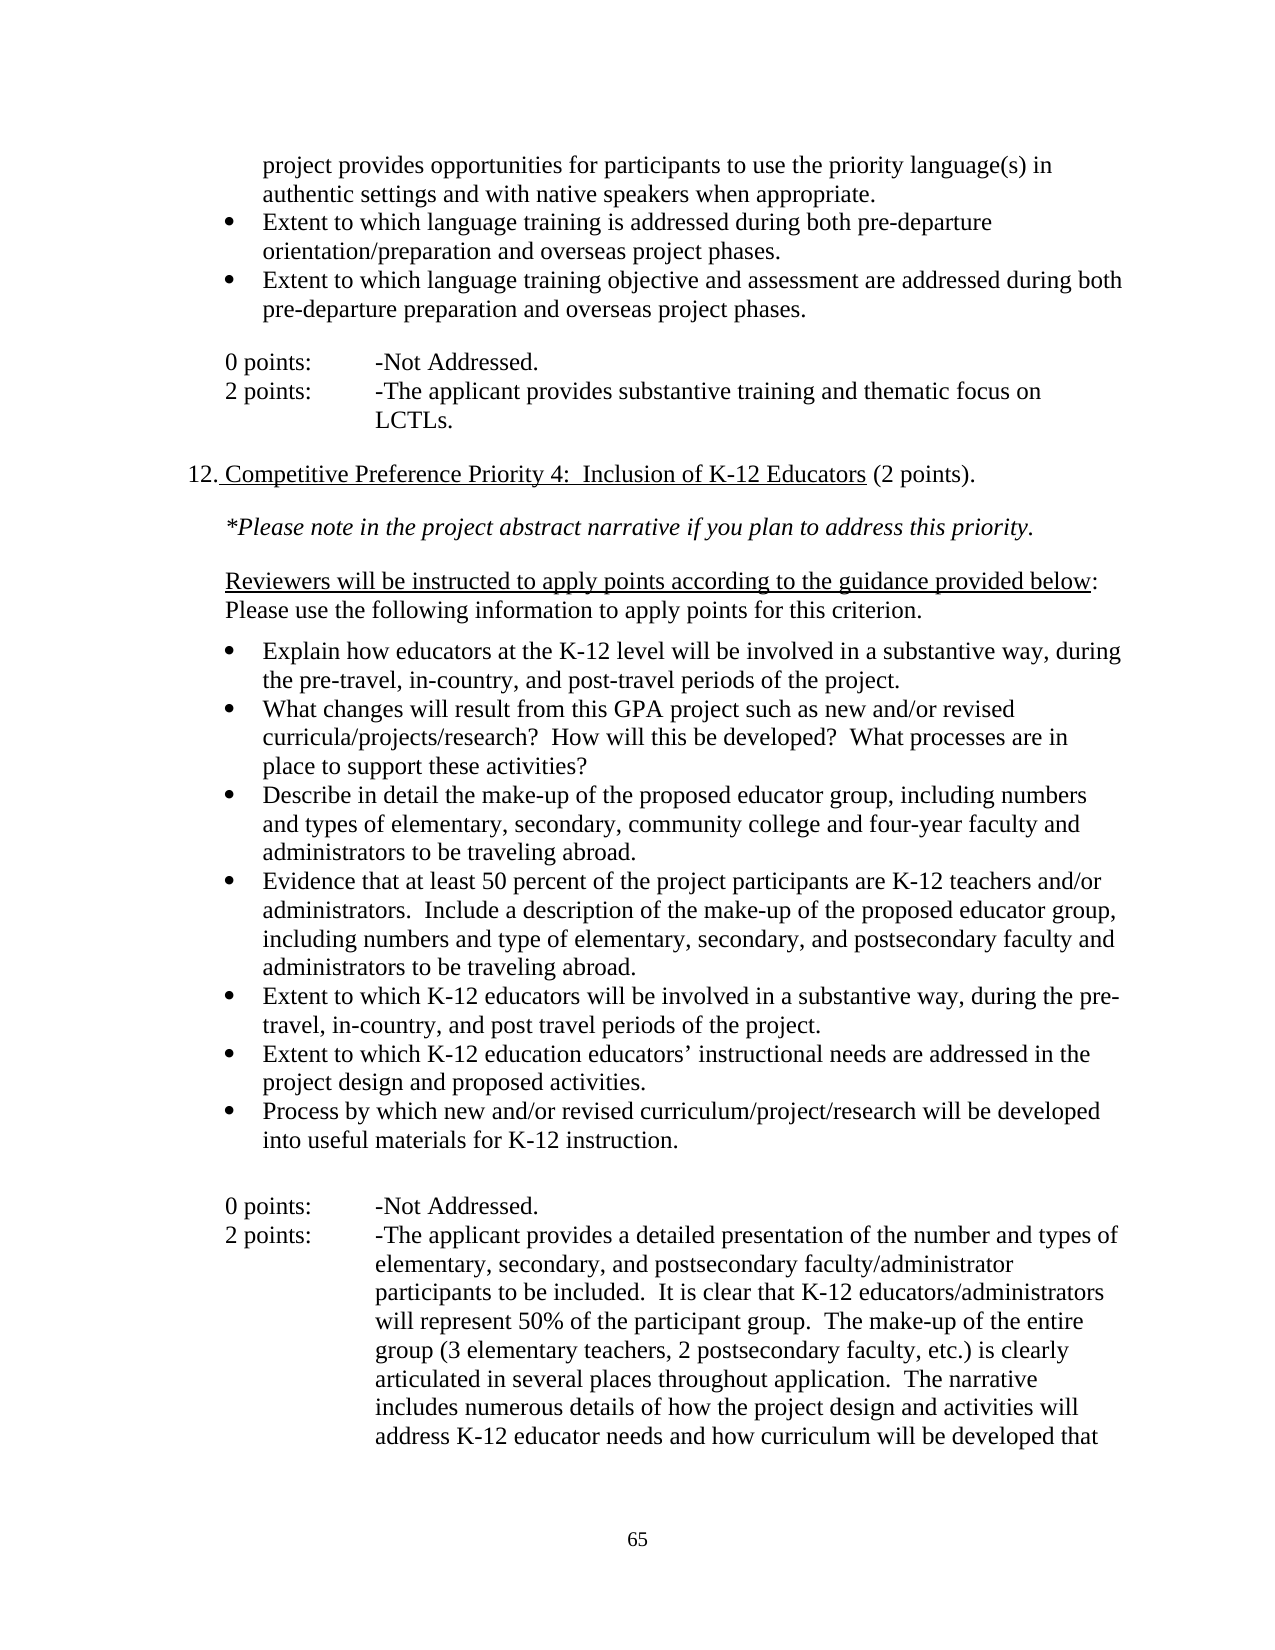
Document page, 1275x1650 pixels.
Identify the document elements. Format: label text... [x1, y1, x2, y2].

list Extent to which K-12 education educators’ instructional needs are addressed in the project design and proposed activities. [225, 1039, 1125, 1096]
list Extent to which language training is addressed during both pre-departure orientation/preparation and overseas project phases. [225, 207, 1125, 265]
text *Please note in the project abstract narrative if you plan to address this priority. [225, 512, 1125, 541]
text Reviewers will be instructed to apply points according to the guidance provided below: [225, 566, 1125, 595]
text Please use the following information to apply points for this criterion. [225, 595, 1125, 624]
list Evidence that at least 50 percent of the project participants are K-12 teachers and/or administrators. Include a description of the make-up of the proposed educator group, including numbers and type of elementary, secondary, and postsecondary faculty and administrators to be traveling abroad. [225, 866, 1125, 981]
text 12. Competitive Preference Priority 4: Inclusion of K-12 Educators (2 points). [187, 459, 1125, 487]
list Process by which new and/or revised curriculum/project/research will be developed into useful materials for K-12 instruction. [225, 1096, 1125, 1154]
list Extent to which K-12 educators will be involved in a substantive way, during the pre-travel, in-country, and post travel periods of the project. [225, 981, 1125, 1039]
text 0 points: -Not Addressed. [225, 347, 1125, 376]
list What changes will result from this GPA project such as new and/or revised curricula/projects/research? How will this be developed? What processes are in place to support these activities? [225, 694, 1125, 780]
list Describe in detail the make-up of the proposed educator group, including numbers and types of elementary, secondary, community college and four-year faculty and administrators to be traveling abroad. [225, 780, 1125, 866]
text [225, 1220, 1125, 1450]
text 0 points: -Not Addressed. [225, 1191, 1125, 1220]
text 2 points: -The applicant provides substantive training and thematic focus on LCTLs. [225, 376, 1125, 434]
list Explain how educators at the K-12 level will be involved in a substantive way, during the pre-travel, in-country, and post-travel periods of the project. [225, 636, 1125, 694]
list Extent to which language training objective and assessment are addressed during both pre-departure preparation and overseas project phases. [225, 265, 1125, 322]
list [225, 150, 1125, 207]
